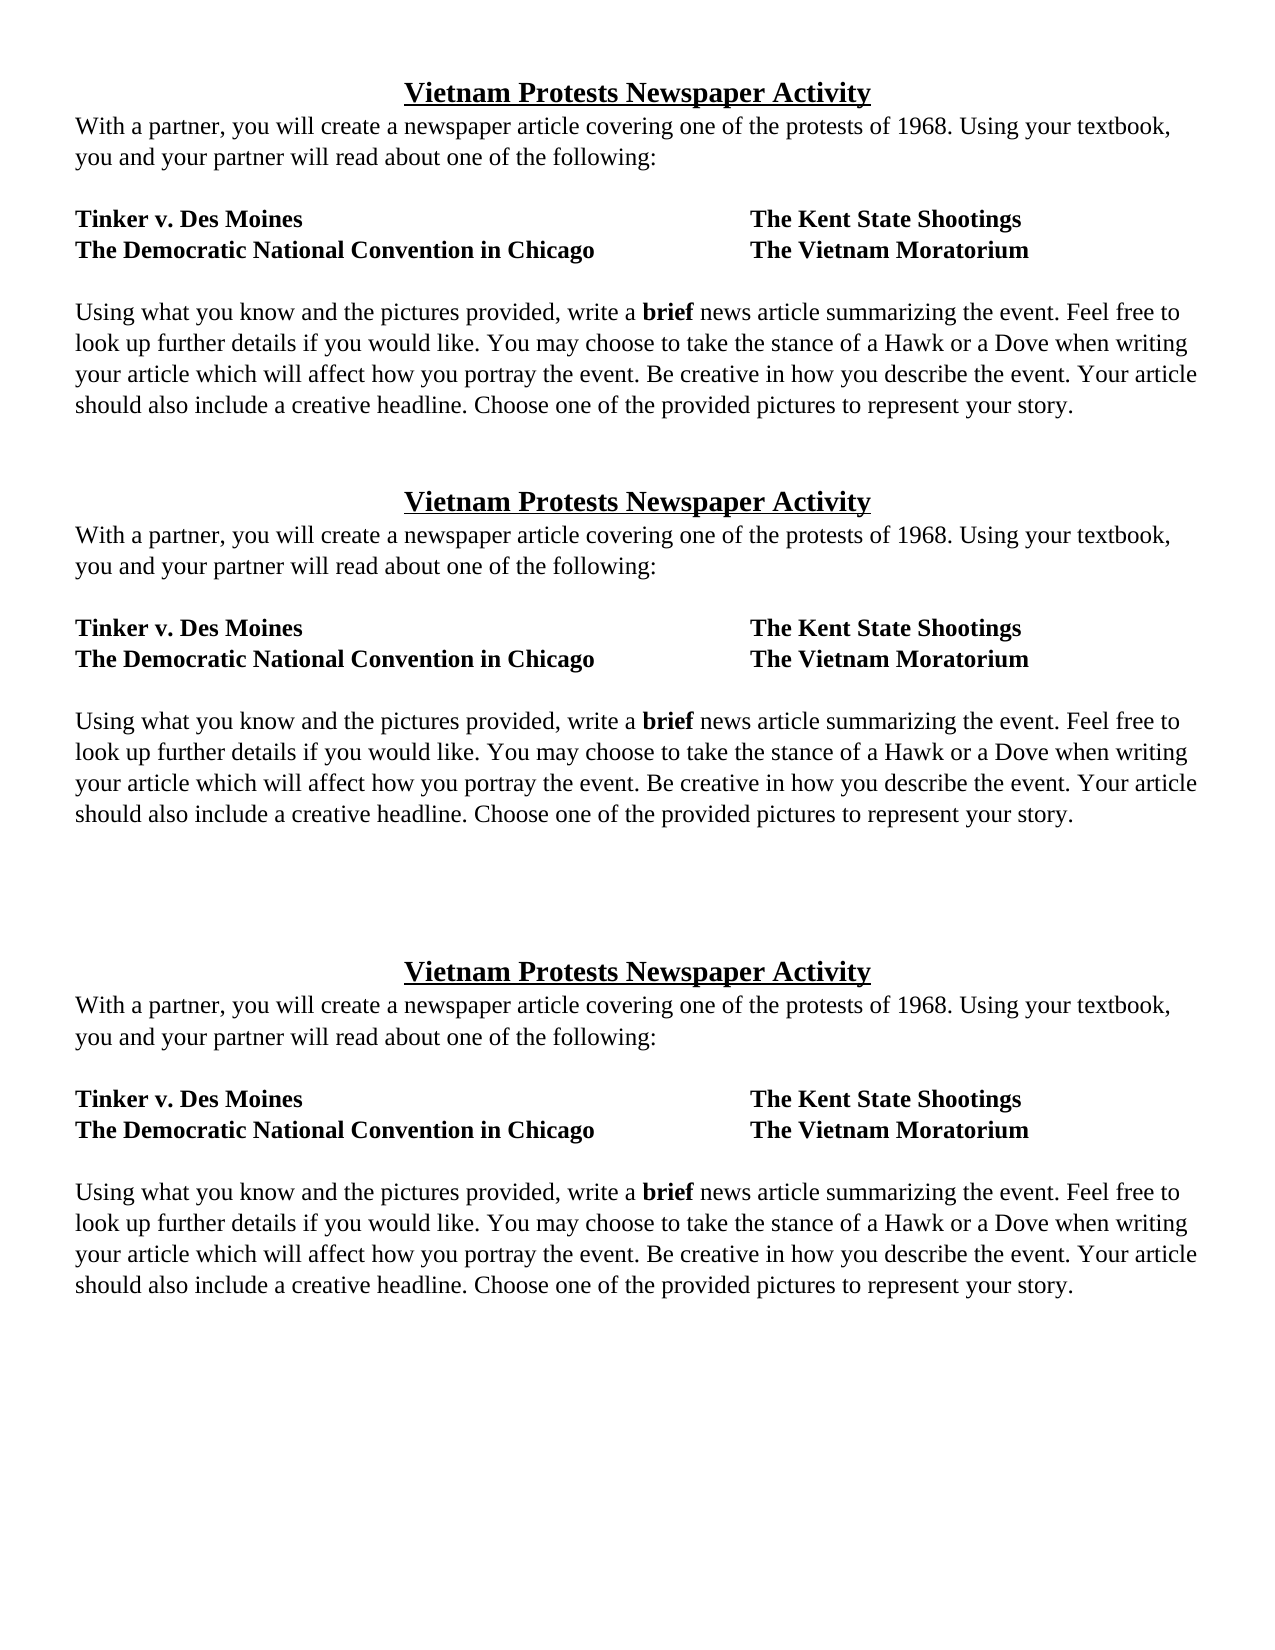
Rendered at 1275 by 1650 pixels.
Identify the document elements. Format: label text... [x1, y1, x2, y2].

text Using what you know and the pictures provided, write a brief news article summarizing the event. Feel free to look up further details if you would like. You may choose to take the stance of a Hawk or a Dove when writing your article which will affect how you portray the event. Be creative in how you describe the event. Your article should also include a creative headline. Choose one of the provided pictures to represent your story. [75, 706, 1200, 828]
text With a partner, you will create a newspaper article covering one of the protests of 1968. Using your textbook, you and your partner will read about one of the following: [75, 991, 1200, 1050]
text With a partner, you will create a newspaper article covering one of the protests of 1968. Using your textbook, you and your partner will read about one of the following: [75, 111, 1200, 171]
text The Democratic National Convention in Chicago The Vietnam Moratorium [75, 235, 1200, 264]
text Vietnam Protests Newspaper Activity [75, 75, 1200, 108]
text Vietnam Protests Newspaper Activity [75, 954, 1200, 988]
text Vietnam Protests Newspaper Activity [75, 484, 1200, 517]
text Tinker v. Des Moines The Kent State Shootings [75, 204, 1200, 233]
text The Democratic National Convention in Chicago The Vietnam Moratorium [75, 1115, 1200, 1143]
text Tinker v. Des Moines The Kent State Shootings [75, 1084, 1200, 1112]
text Using what you know and the pictures provided, write a brief news article summarizing the event. Feel free to look up further details if you would like. You may choose to take the stance of a Hawk or a Dove when writing your article which will affect how you portray the event. Be creative in how you describe the event. Your article should also include a creative headline. Choose one of the provided pictures to represent your story. [75, 297, 1200, 419]
text The Democratic National Convention in Chicago The Vietnam Moratorium [75, 644, 1200, 673]
text With a partner, you will create a newspaper article covering one of the protests of 1968. Using your textbook, you and your partner will read about one of the following: [75, 520, 1200, 579]
text Tinker v. Des Moines The Kent State Shootings [75, 613, 1200, 642]
text Using what you know and the pictures provided, write a brief news article summarizing the event. Feel free to look up further details if you would like. You may choose to take the stance of a Hawk or a Dove when writing your article which will affect how you portray the event. Be creative in how you describe the event. Your article should also include a creative headline. Choose one of the provided pictures to represent your story. [75, 1177, 1200, 1299]
